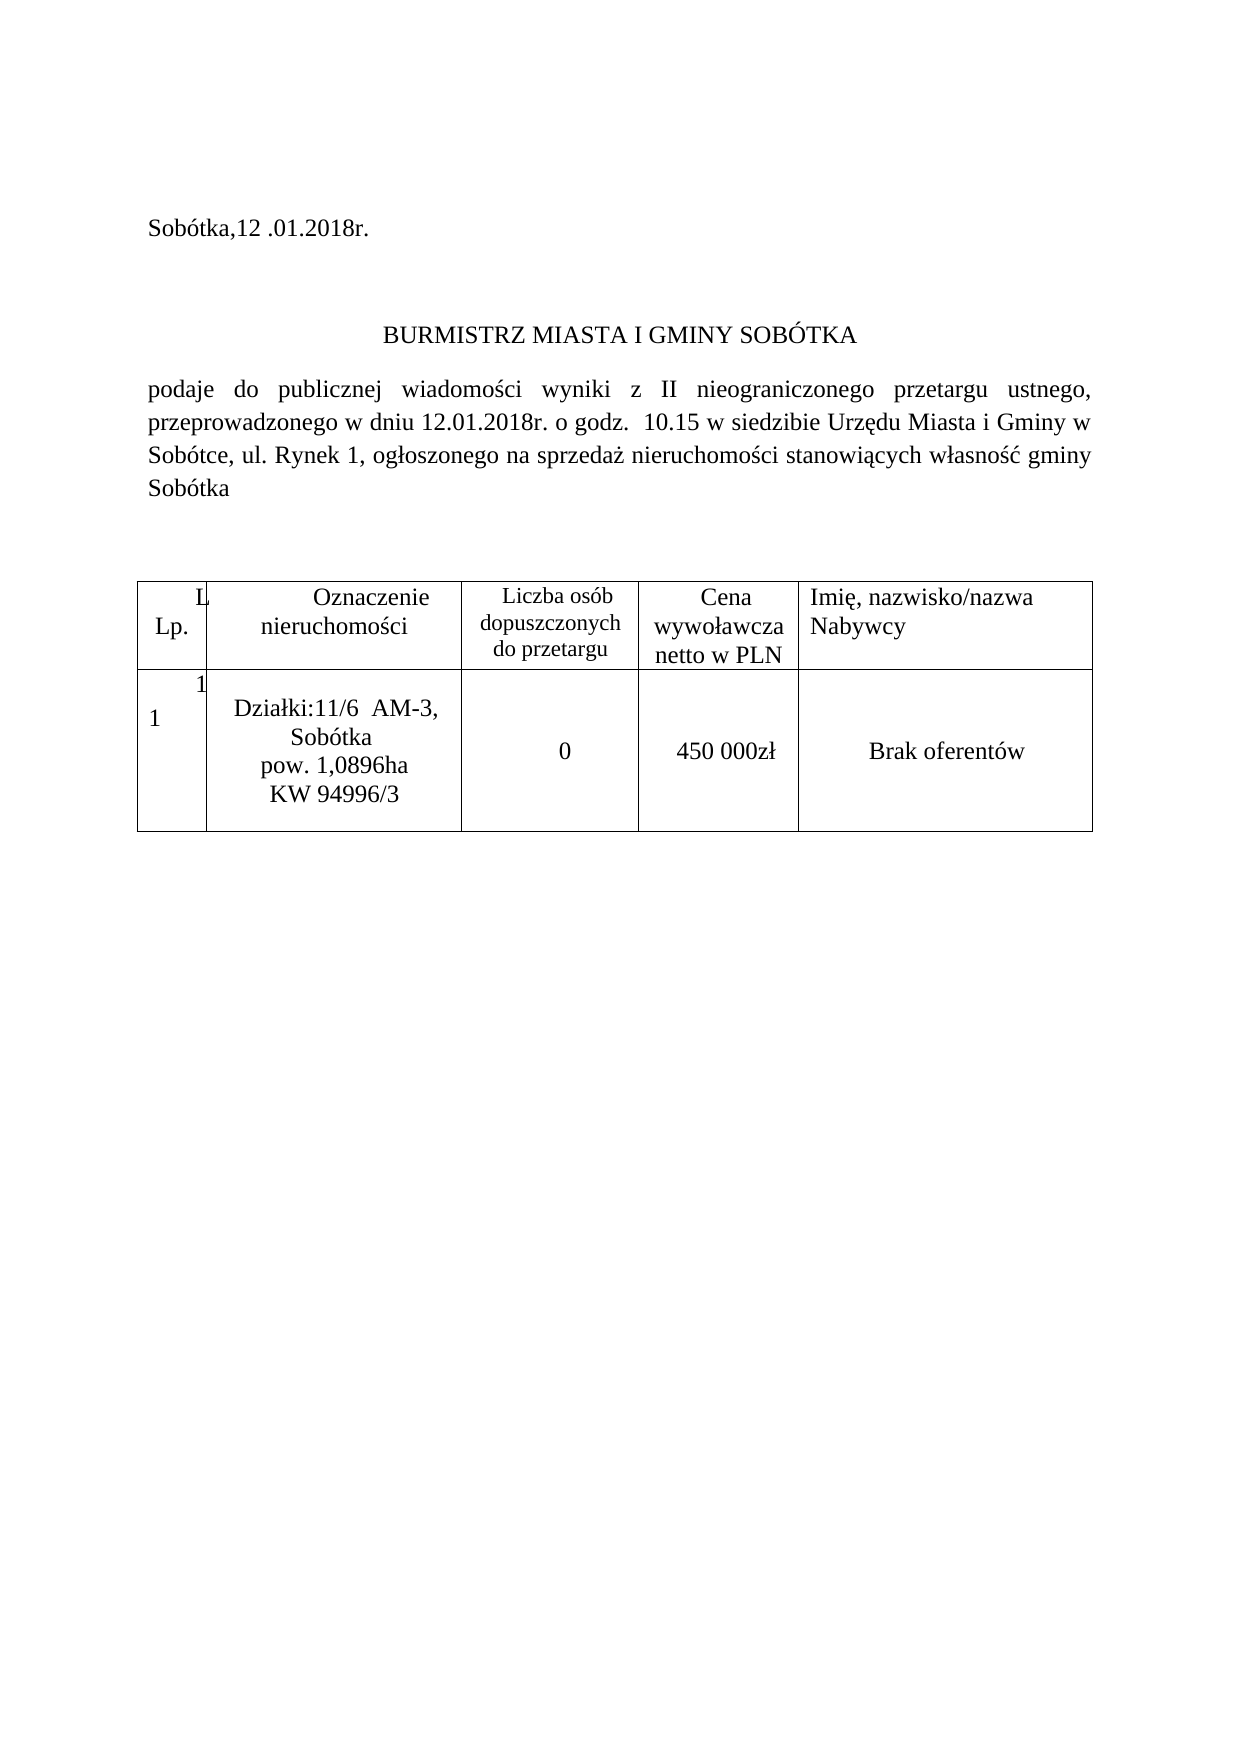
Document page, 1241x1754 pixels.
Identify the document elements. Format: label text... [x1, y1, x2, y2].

table_header Cena wywoławcza netto w PLN [639, 582, 798, 668]
table_header Liczba osób dopuszczonych do przetargu [462, 582, 638, 668]
text podaje do publicznej wiadomości wyniki z II nieograniczonego przetargu ustnego, przeprowadzonego w dniu 12.01.2018r. o godz. 10.15 w siedzibie Urzędu Miasta i Gminy w Sobótce, ul. Rynek 1, ogłoszonego na sprzedaż nieruchomości stanowiących własność gminy Sobótka [148, 374, 1093, 502]
table_header Oznaczenie nieruchomości [207, 582, 461, 668]
table_cell Działki:11/6 AM-3, Sobótka pow. 1,0896ha KW 94996/3 [207, 670, 461, 831]
table_header LLp. [138, 582, 206, 668]
table_cell 0 [462, 670, 638, 831]
text BURMISTRZ MIASTA I GMINY SOBÓTKA [148, 321, 1093, 349]
table_cell 450 000zł [639, 670, 798, 831]
table_cell Brak oferentów [799, 670, 1092, 831]
text Sobótka,12 .01.2018r. [148, 148, 1093, 242]
table_header Imię, nazwisko/nazwa Nabywcy [799, 582, 1092, 668]
table_cell 11 [138, 670, 206, 831]
